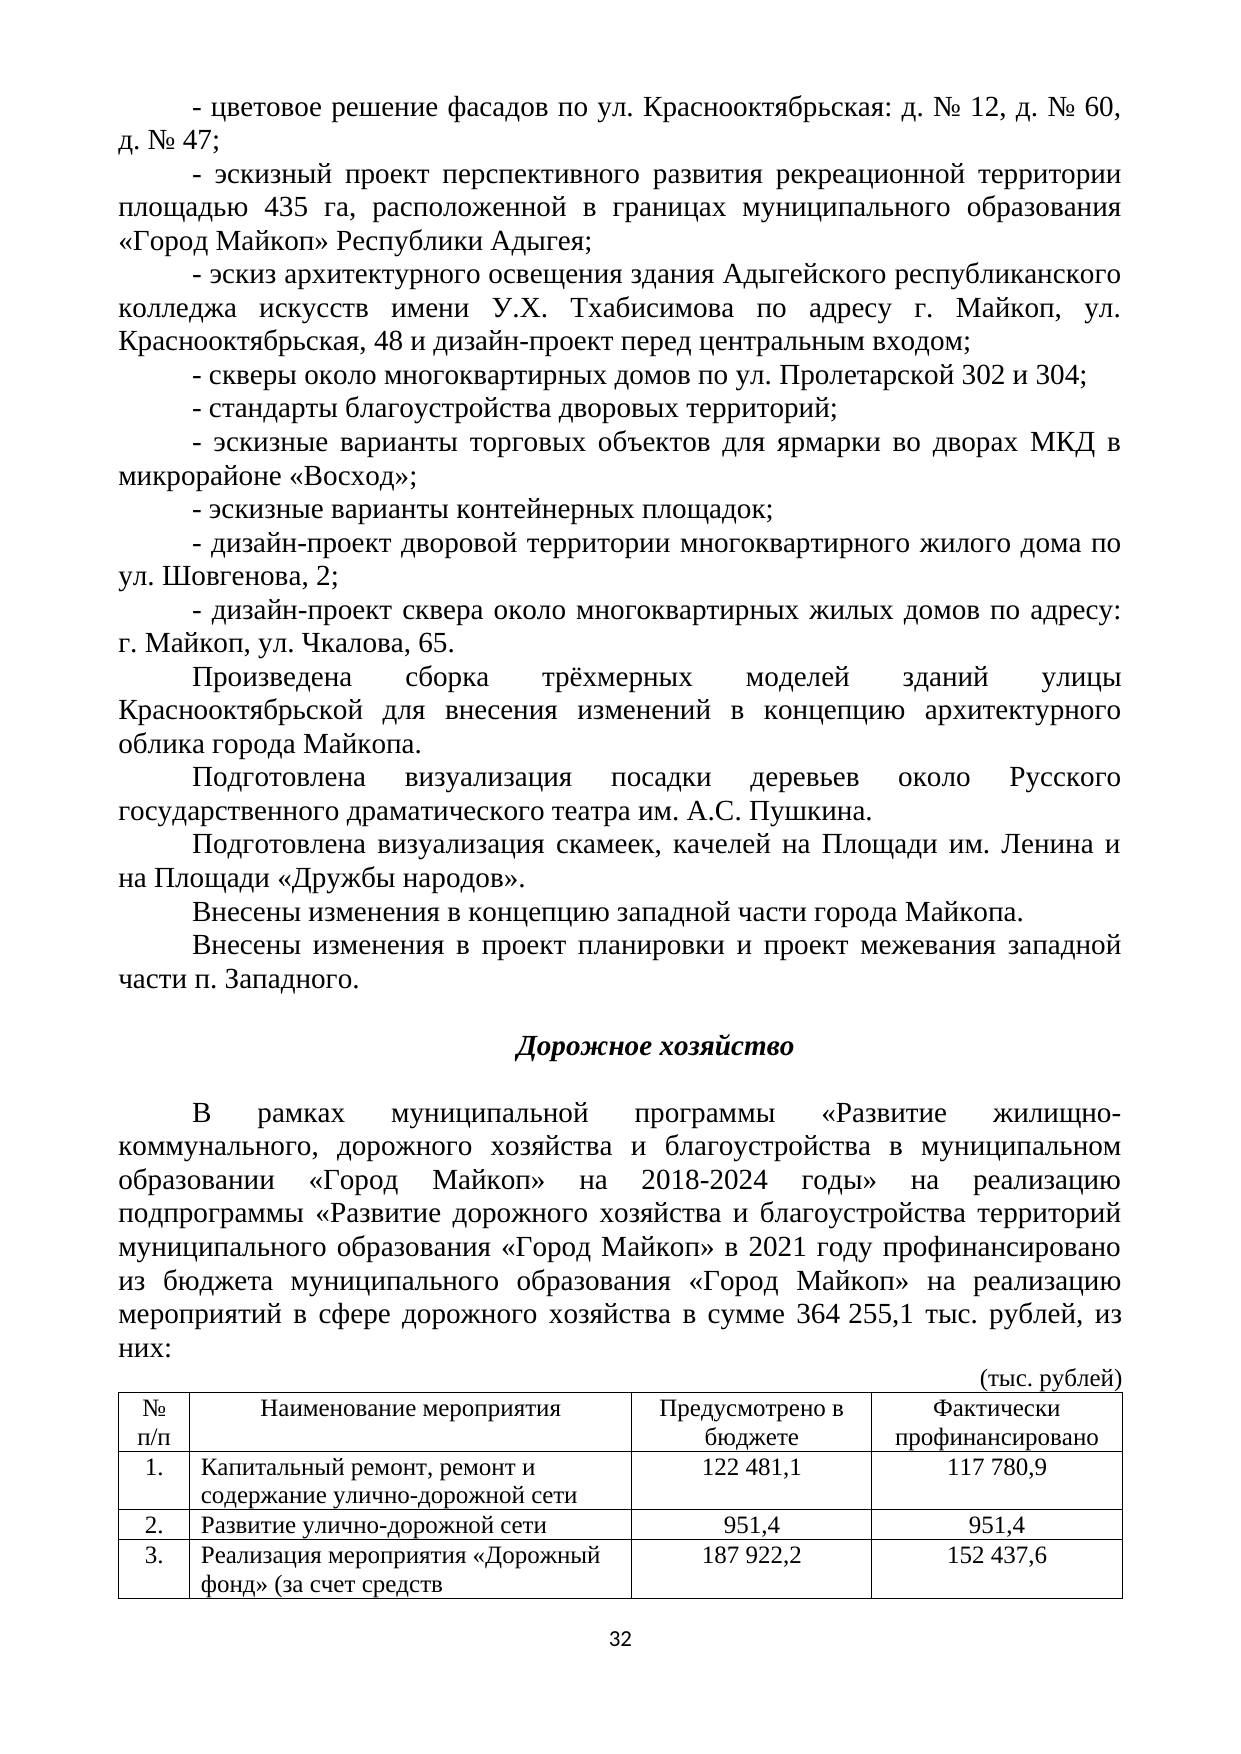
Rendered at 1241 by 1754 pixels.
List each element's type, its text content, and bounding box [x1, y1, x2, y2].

table_cell 187 922,2 [632, 1540, 871, 1597]
text Внесены изменения в проект планировки и проект межевания западной части п. Западного. [118, 927, 1122, 994]
table_header № п/п [119, 1393, 189, 1451]
table_header Фактически профинансировано [872, 1393, 1122, 1451]
text - скверы около многоквартирных домов по ул. Пролетарской 302 и 304; [118, 357, 1122, 391]
text Подготовлена визуализация скамеек, качелей на Площади им. Ленина и на Площади «Дружбы народов». [118, 827, 1122, 894]
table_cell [190, 1540, 631, 1597]
text (тыс. рублей) [118, 1363, 1122, 1392]
text Дорожное хозяйство [118, 1028, 1122, 1061]
text - эскизные варианты торговых объектов для ярмарки во дворах МКД в микрорайоне «Восход»; [118, 424, 1122, 491]
text - дизайн-проект дворовой территории многоквартирного жилого дома по ул. Шовгенова, 2; [118, 525, 1122, 592]
table_cell 3. [119, 1540, 189, 1597]
table_cell 1. [119, 1452, 189, 1509]
text - эскиз архитектурного освещения здания Адыгейского республиканского колледжа искусств имени У.Х. Тхабисимова по адресу г. Майкоп, ул. Краснооктябрьская, 48 и дизайн-проект перед центральным входом; [118, 256, 1122, 357]
text Произведена сборка трёхмерных моделей зданий улицы Краснооктябрьской для внесения изменений в концепцию архитектурного облика города Майкопа. [118, 659, 1122, 759]
text Подготовлена визуализация посадки деревьев около Русского государственного драматического театра им. А.С. Пушкина. [118, 759, 1122, 827]
table_cell Капитальный ремонт, ремонт и содержание улично-дорожной сети [190, 1452, 631, 1509]
text - стандарты благоустройства дворовых территорий; [118, 391, 1122, 424]
table_header Наименование мероприятия [190, 1393, 631, 1451]
table_cell 951,4 [632, 1510, 871, 1539]
text - эскизный проект перспективного развития рекреационной территории площадью 435 га, расположенной в границах муниципального образования «Город Майкоп» Республики Адыгея; [118, 156, 1122, 256]
text - эскизные варианты контейнерных площадок; [118, 491, 1122, 525]
table_header Предусмотрено в бюджете [632, 1393, 871, 1451]
table_cell 951,4 [872, 1510, 1122, 1539]
text - дизайн-проект сквера около многоквартирных жилых домов по адресу: г. Майкоп, ул. Чкалова, 65. [118, 592, 1122, 659]
table_cell 117 780,9 [872, 1452, 1122, 1509]
table_cell 152 437,6 [872, 1540, 1122, 1597]
table_cell Развитие улично-дорожной сети [190, 1510, 631, 1539]
text Внесены изменения в концепцию западной части города Майкопа. [118, 894, 1122, 927]
table_cell 2. [119, 1510, 189, 1539]
table_cell 122 481,1 [632, 1452, 871, 1509]
text - цветовое решение фасадов по ул. Краснооктябрьская: д. № 12, д. № 60, д. № 47; [118, 89, 1122, 156]
text В рамках муниципальной программы «Развитие жилищно-коммунального, дорожного хозяйства и благоустройства в муниципальном образовании «Город Майкоп» на 2018-2024 годы» на реализацию подпрограммы «Развитие дорожного хозяйства и благоустройства территорий муниципального образования «Город Майкоп» в 2021 году профинансировано из бюджета муниципального образования «Город Майкоп» на реализацию мероприятий в сфере дорожного хозяйства в сумме 364 255,1 тыс. рублей, из них: [118, 1095, 1122, 1363]
